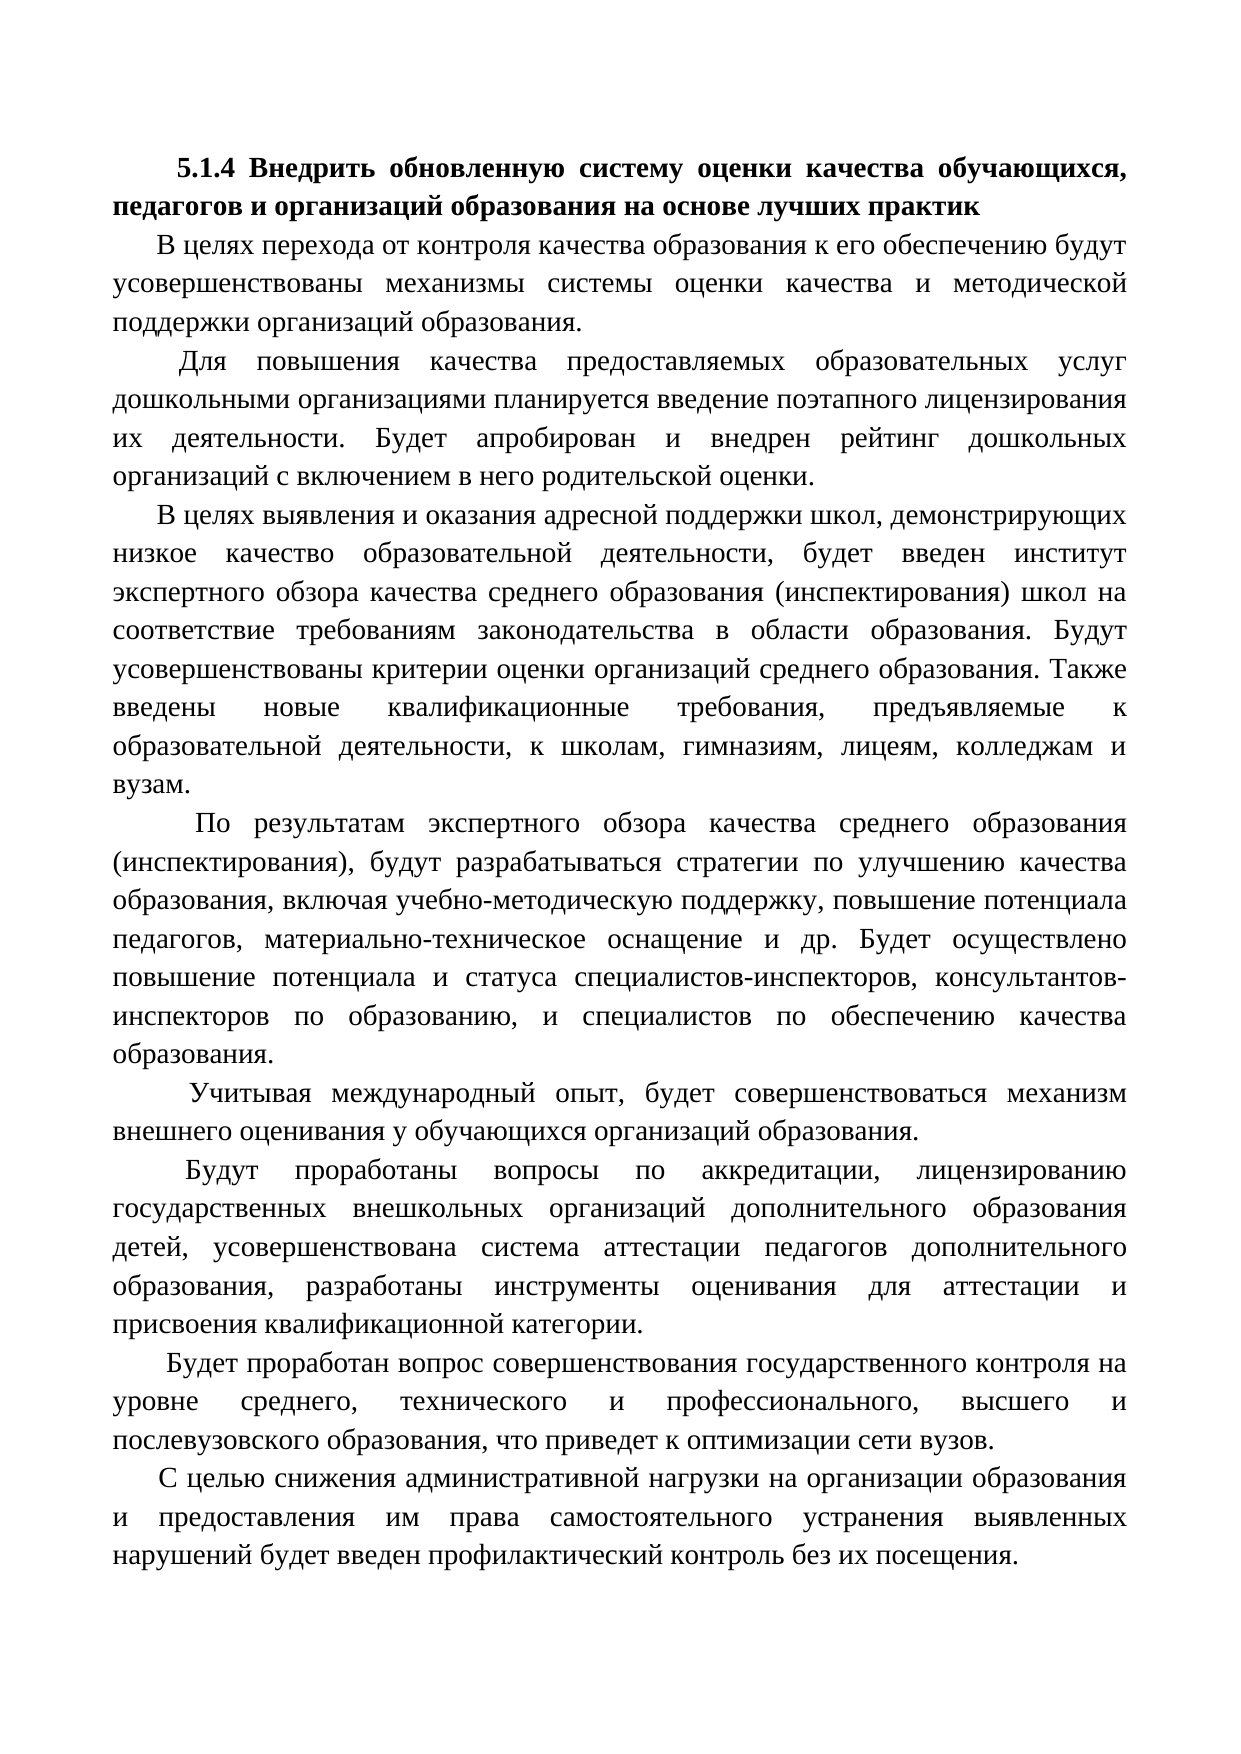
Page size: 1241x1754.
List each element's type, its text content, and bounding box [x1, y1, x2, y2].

text Учитывая международный опыт, будет совершенствоваться механизм внешнего оценивания у обучающихся организаций образования. [112, 1075, 1128, 1147]
text В целях выявления и оказания адресной поддержки школ, демонстрирующих низкое качество образовательной деятельности, будет введен институт экспертного обзора качества среднего образования (инспектирования) школ на соответствие требованиям законодательства в области образования. Будут усовершенствованы критерии оценки организаций среднего образования. Также введены новые квалификационные требования, предъявляемые к образовательной деятельности, к школам, гимназиям, лицеям, колледжам и вузам. [112, 497, 1128, 800]
text Будет проработан вопрос совершенствования государственного контроля на уровне среднего, технического и профессионального, высшего и послевузовского образования, что приведет к оптимизации сети вузов. [112, 1345, 1128, 1455]
text 5.1.4 Внедрить обновленную систему оценки качества обучающихся, педагогов и организаций образования на основе лучших практик [112, 150, 1128, 222]
text Для повышения качества предоставляемых образовательных услуг дошкольными организациями планируется введение поэтапного лицензирования их деятельности. Будет апробирован и внедрен рейтинг дошкольных организаций с включением в него родительской оценки. [112, 343, 1128, 492]
text В целях перехода от контроля качества образования к его обеспечению будут усовершенствованы механизмы системы оценки качества и методической поддержки организаций образования. [112, 227, 1128, 338]
text Будут проработаны вопросы по аккредитации, лицензированию государственных внешкольных организаций дополнительного образования детей, усовершенствована система аттестации педагогов дополнительного образования, разработаны инструменты оценивания для аттестации и присвоения квалификационной категории. [112, 1152, 1128, 1340]
text По результатам экспертного обзора качества среднего образования (инспектирования), будут разрабатываться стратегии по улучшению качества образования, включая учебно-методическую поддержку, повышение потенциала педагогов, материально-техническое оснащение и др. Будет осуществлено повышение потенциала и статуса специалистов-инспекторов, консультантов-инспекторов по образованию, и специалистов по обеспечению качества образования. [112, 805, 1128, 1070]
text С целью снижения административной нагрузки на организации образования и предоставления им права самостоятельного устранения выявленных нарушений будет введен профилактический контроль без их посещения. [112, 1460, 1128, 1571]
